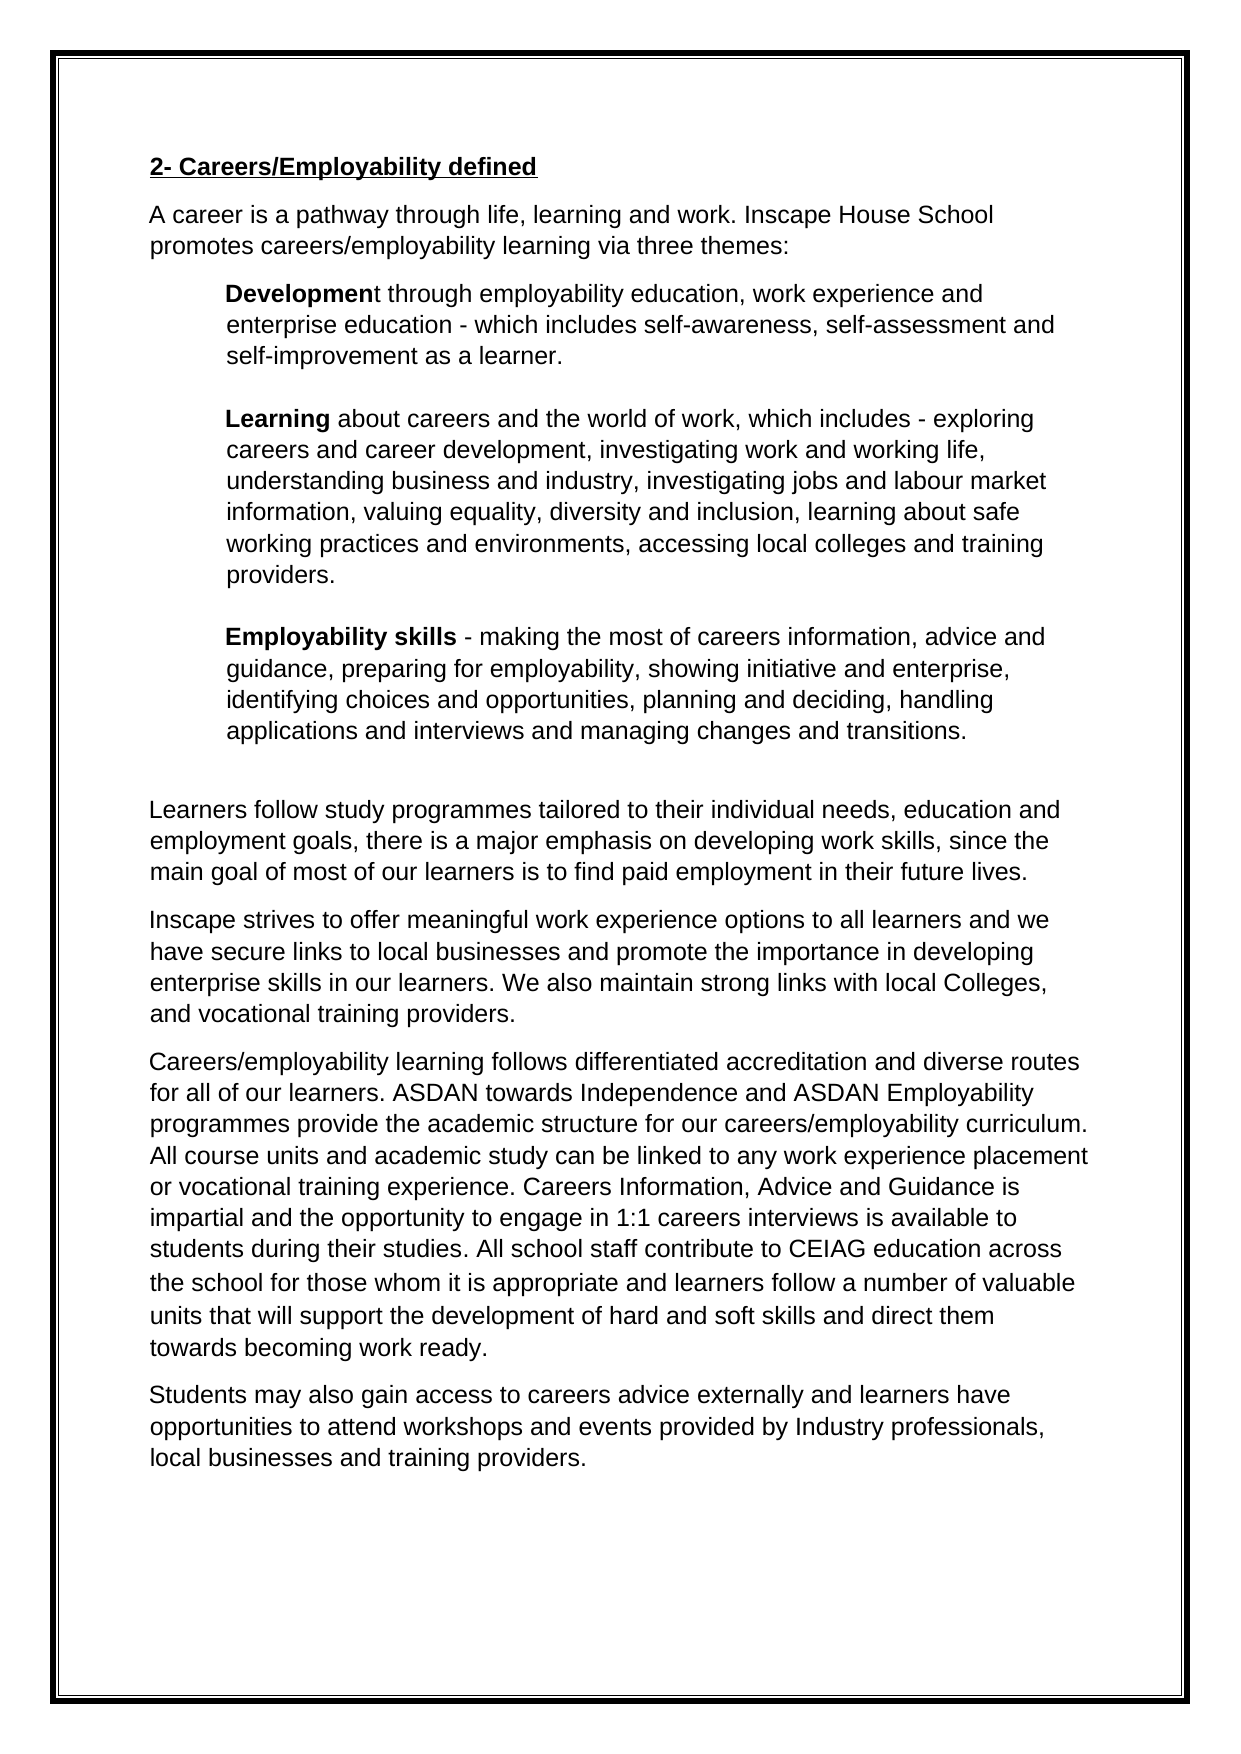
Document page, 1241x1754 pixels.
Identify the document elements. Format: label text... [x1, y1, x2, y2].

text Students may also gain access to careers advice externally and learners have opportunities to attend workshops and events provided by Industry professionals, local businesses and training providers. [148, 1380, 1090, 1472]
text Development through employability education, work experience and enterprise education - which includes self-awareness, self-assessment and self-improvement as a learner. [225, 279, 1090, 370]
text Learning about careers and the world of work, which includes - exploring careers and career development, investigating work and working life, understanding business and industry, investigating jobs and labour market information, valuing equality, diversity and inclusion, learning about safe working practices and environments, accessing local colleges and training providers. [225, 404, 1090, 589]
text A career is a pathway through life, learning and work. Inscape House School promotes careers/employability learning via three themes: [148, 200, 1090, 260]
text Employability skills - making the most of careers information, advice and guidance, preparing for employability, showing initiative and enterprise, identifying choices and opportunities, planning and deciding, handling applications and interviews and managing changes and transitions. [225, 622, 1090, 745]
text Careers/employability learning follows differentiated accreditation and diverse routes for all of our learners. ASDAN towards Independence and ASDAN Employability programmes provide the academic structure for our careers/employability curriculum. All course units and academic study can be linked to any work experience placement or vocational training experience. Careers Information, Advice and Guidance is impartial and the opportunity to engage in 1:1 careers interviews is available to students during their studies. All school staff contribute to CEIAG education across the school for those whom it is appropriate and learners follow a number of valuable units that will support the development of hard and soft skills and direct them towards becoming work ready. [148, 1047, 1090, 1361]
text Learners follow study programmes tailored to their individual needs, education and employment goals, there is a major emphasis on developing work skills, since the main goal of most of our learners is to find paid employment in their future lives. [148, 795, 1090, 886]
text Inscape strives to offer meaningful work experience options to all learners and we have secure links to local businesses and promote the importance in developing enterprise skills in our learners. We also maintain strong links with local Colleges, and vocational training providers. [148, 905, 1090, 1028]
subtitle 2- Careers/Employability defined [149, 152, 1090, 181]
